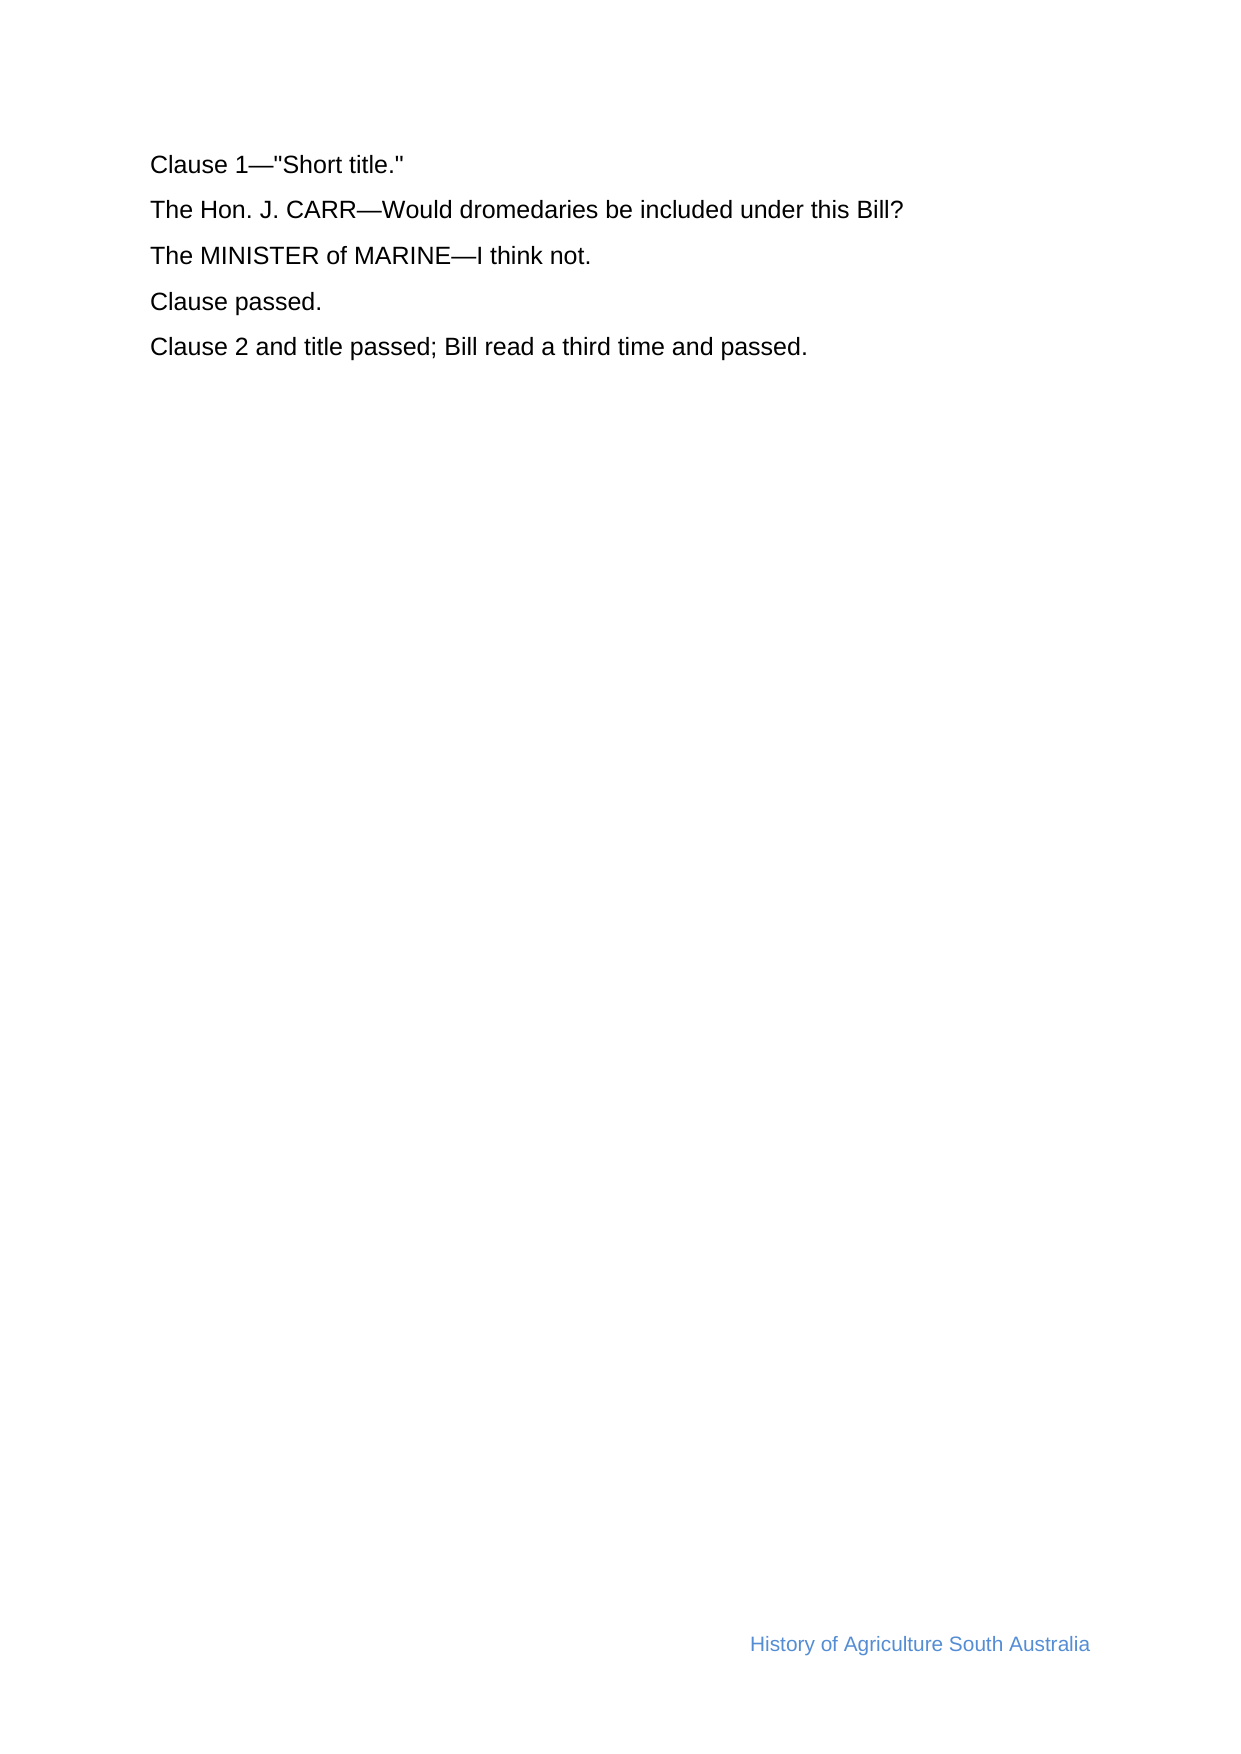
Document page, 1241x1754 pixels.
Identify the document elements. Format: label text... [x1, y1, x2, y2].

text Clause 2 and title passed; Bill read a third time and passed. [150, 332, 1090, 361]
text Clause passed. [150, 287, 1090, 315]
text The MINISTER of MARINE—I think not. [150, 241, 1090, 270]
text The Hon. J. CARR—Would dromedaries be included under this Bill? [150, 196, 1090, 224]
text Clause 1—"Short title." [150, 150, 1090, 179]
